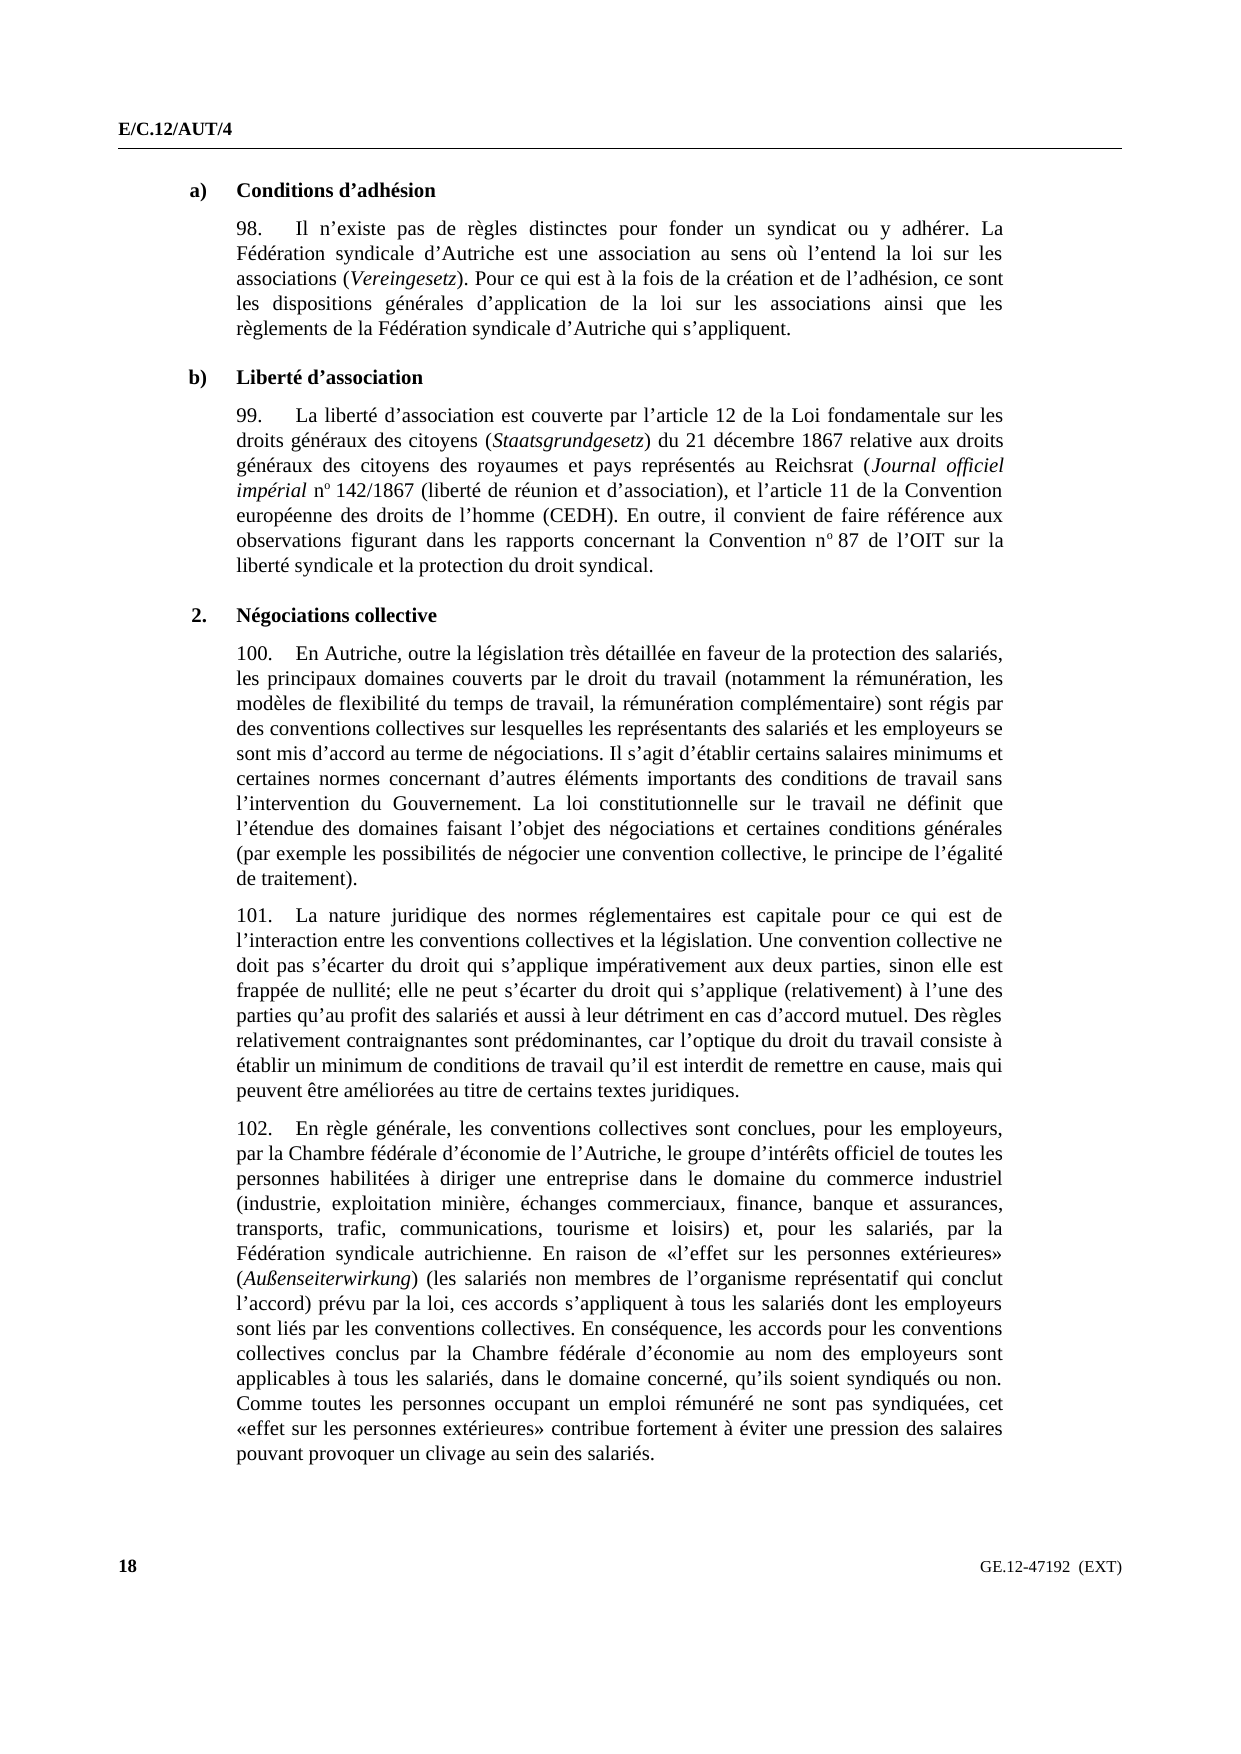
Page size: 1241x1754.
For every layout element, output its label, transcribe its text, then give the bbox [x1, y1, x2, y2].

text 101. La nature juridique des normes réglementaires est capitale pour ce qui est de l’interaction entre les conventions collectives et la législation. Une convention collective ne doit pas s’écarter du droit qui s’applique impérativement aux deux parties, sinon elle est frappée de nullité; elle ne peut s’écarter du droit qui s’applique (relativement) à l’une des parties qu’au profit des salariés et aussi à leur détriment en cas d’accord mutuel. Des règles relativement contraignantes sont prédominantes, car l’optique du droit du travail consiste à établir un minimum de conditions de travail qu’il est interdit de remettre en cause, mais qui peuvent être améliorées au titre de certains textes juridiques. [236, 902, 1004, 1102]
text a) Conditions d’adhésion [118, 177, 1004, 202]
text 100. En Autriche, outre la législation très détaillée en faveur de la protection des salariés, les principaux domaines couverts par le droit du travail (notamment la rémunération, les modèles de flexibilité du temps de travail, la rémunération complémentaire) sont régis par des conventions collectives sur lesquelles les représentants des salariés et les employeurs se sont mis d’accord au terme de négociations. Il s’agit d’établir certains salaires minimums et certaines normes concernant d’autres éléments importants des conditions de travail sans l’intervention du Gouvernement. La loi constitutionnelle sur le travail ne définit que l’étendue des domaines faisant l’objet des négociations et certaines conditions générales (par exemple les possibilités de négocier une convention collective, le principe de l’égalité de traitement). [236, 640, 1004, 890]
text 102. En règle générale, les conventions collectives sont conclues, pour les employeurs, par la Chambre fédérale d’économie de l’Autriche, le groupe d’intérêts officiel de toutes les personnes habilitées à diriger une entreprise dans le domaine du commerce industriel (industrie, exploitation minière, échanges commerciaux, finance, banque et assurances, transports, trafic, communications, tourisme et loisirs) et, pour les salariés, par la Fédération syndicale autrichienne. En raison de «l’effet sur les personnes extérieures» (Außenseiterwirkung) (les salariés non membres de l’organisme représentatif qui conclut l’accord) prévu par la loi, ces accords s’appliquent à tous les salariés dont les employeurs sont liés par les conventions collectives. En conséquence, les accords pour les conventions collectives conclus par la Chambre fédérale d’économie au nom des employeurs sont applicables à tous les salariés, dans le domaine concerné, qu’ils soient syndiqués ou non. Comme toutes les personnes occupant un emploi rémunéré ne sont pas syndiquées, cet «effet sur les personnes extérieures» contribue fortement à éviter une pression des salaires pouvant provoquer un clivage au sein des salariés. [236, 1115, 1004, 1465]
text b) Liberté d’association [118, 365, 1004, 390]
text 99. La liberté d’association est couverte par l’article 12 de la Loi fondamentale sur les droits généraux des citoyens (Staatsgrundgesetz) du 21 décembre 1867 relative aux droits généraux des citoyens des royaumes et pays représentés au Reichsrat (Journal officiel impérial no 142/1867 (liberté de réunion et d’association), et l’article 11 de la Convention européenne des droits de l’homme (CEDH). En outre, il convient de faire référence aux observations figurant dans les rapports concernant la Convention no 87 de l’OIT sur la liberté syndicale et la protection du droit syndical. [236, 402, 1004, 577]
text 98. Il n’existe pas de règles distinctes pour fonder un syndicat ou y adhérer. La Fédération syndicale d’Autriche est une association au sens où l’entend la loi sur les associations (Vereingesetz). Pour ce qui est à la fois de la création et de l’adhésion, ce sont les dispositions générales d’application de la loi sur les associations ainsi que les règlements de la Fédération syndicale d’Autriche qui s’appliquent. [236, 215, 1004, 340]
text 2. Négociations collective [118, 602, 1004, 627]
